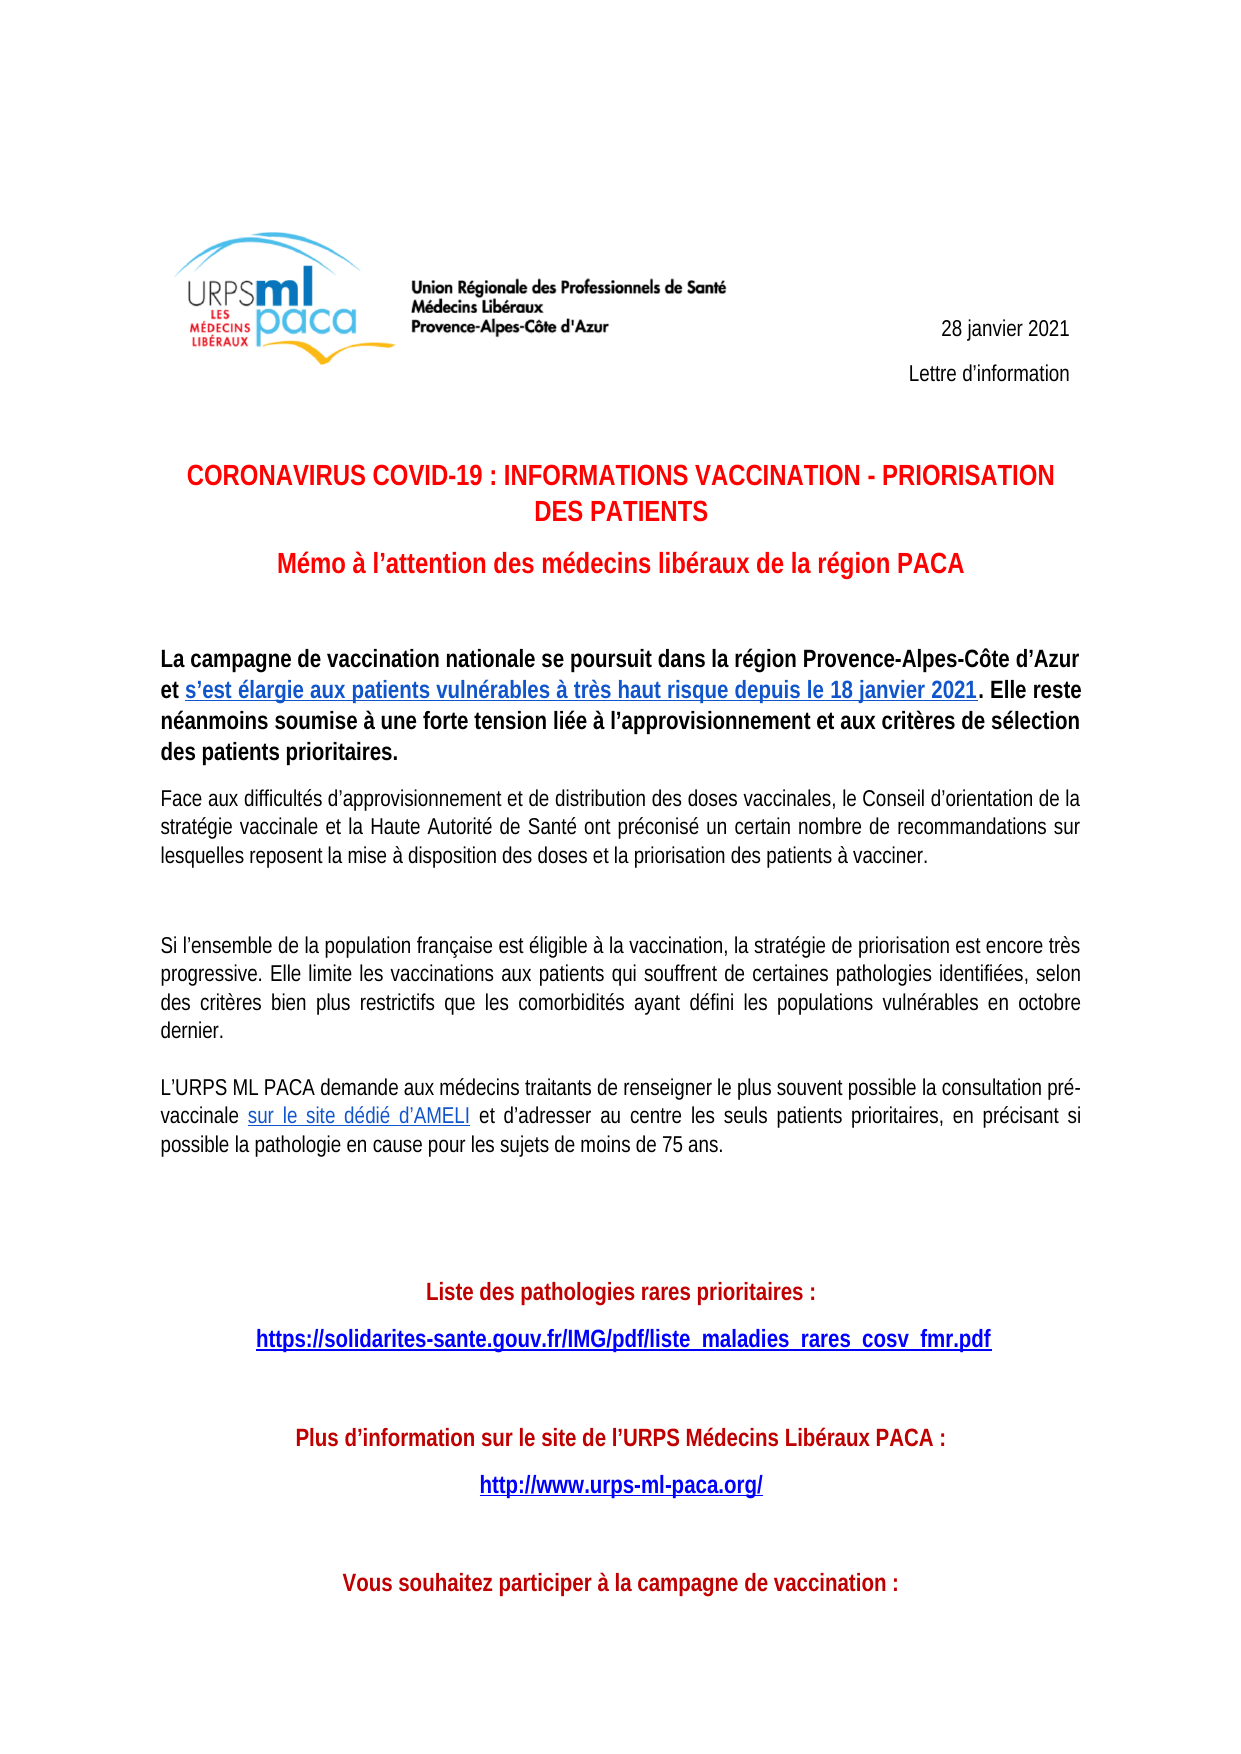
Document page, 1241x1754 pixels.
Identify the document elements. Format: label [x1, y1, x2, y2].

picture [171, 224, 741, 373]
table_header [149, 178, 1093, 1597]
